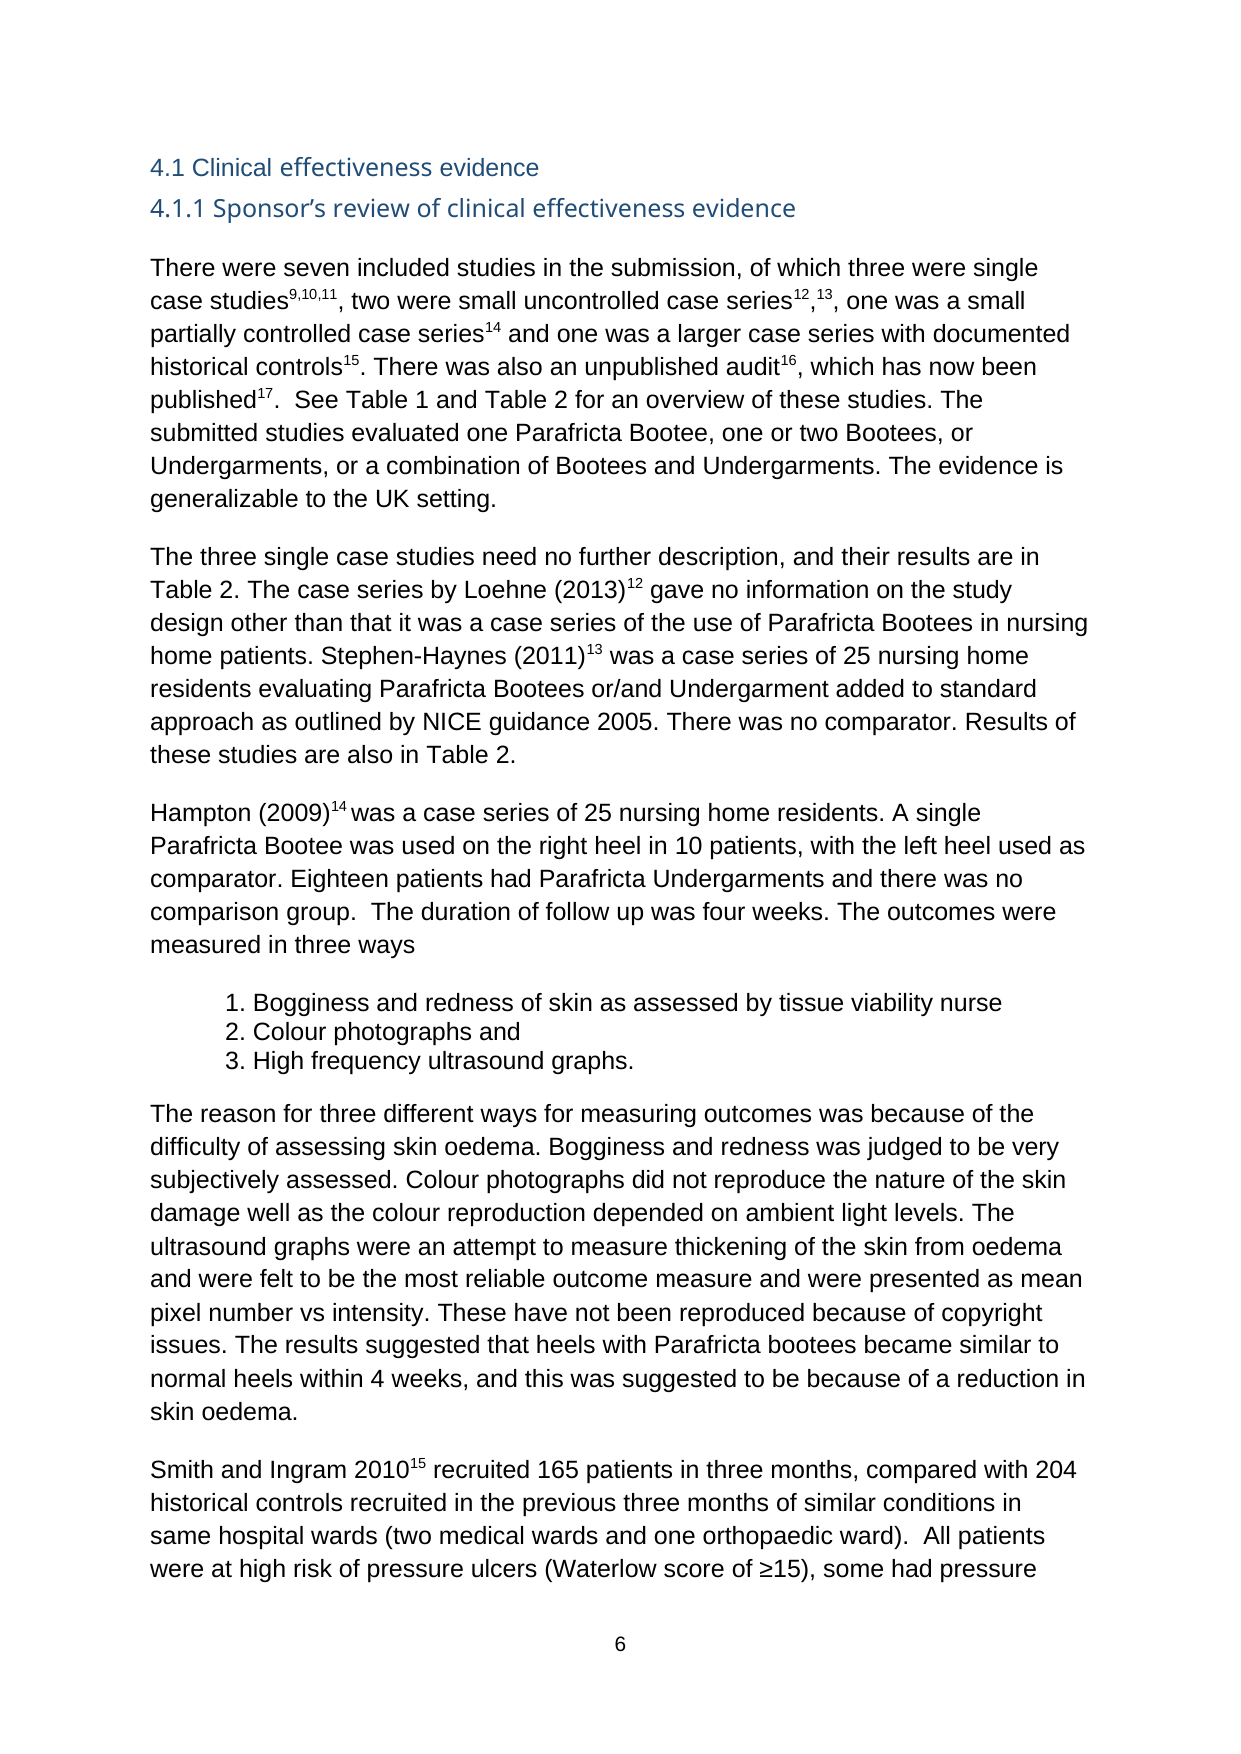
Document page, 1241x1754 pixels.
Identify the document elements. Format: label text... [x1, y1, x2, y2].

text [150, 1454, 1090, 1582]
text 3. High frequency ultrasound graphs. [225, 1046, 1090, 1074]
subtitle 4.1.1 Sponsor’s review of clinical effectiveness evidence [150, 191, 1090, 225]
text 1. Bogginess and redness of skin as assessed by tissue viability nurse [225, 988, 1090, 1017]
text There were seven included studies in the submission, of which three were single case studies,,, two were small uncontrolled case series,, one was a small partially controlled case series and one was a larger case series with documented historical controls. There was also an unpublished audit, which has now been published. See Table 1 and Table 2 for an overview of these studies. The submitted studies evaluated one Parafricta Bootee, one or two Bootees, or Undergarments, or a combination of Bootees and Undergarments. The evidence is generalizable to the UK setting. [150, 253, 1090, 513]
text Hampton (2009)14 was a case series of 25 nursing home residents. A single Parafricta Bootee was used on the right heel in 10 patients, with the left heel used as comparator. Eighteen patients had Parafricta Undergarments and there was no comparison group. The duration of follow up was four weeks. The outcomes were measured in three ways [150, 798, 1090, 959]
subtitle 4.1 Clinical effectiveness evidence [150, 150, 1090, 184]
text The reason for three different ways for measuring outcomes was because of the difficulty of assessing skin oedema. Bogginess and redness was judged to be very subjectively assessed. Colour photographs did not reproduce the nature of the skin damage well as the colour reproduction depended on ambient light levels. The ultrasound graphs were an attempt to measure thickening of the skin from oedema and were felt to be the most reliable outcome measure and were presented as mean pixel number vs intensity. These have not been reproduced because of copyright issues. The results suggested that heels with Parafricta bootees became similar to normal heels within 4 weeks, and this was suggested to be because of a reduction in skin oedema. [150, 1099, 1090, 1425]
text 2. Colour photographs and [225, 1017, 1090, 1046]
text The three single case studies need no further description, and their results are in Table 2. The case series by Loehne (2013)12 gave no information on the study design other than that it was a case series of the use of Parafricta Bootees in nursing home patients. Stephen-Haynes (2011)13 was a case series of 25 nursing home residents evaluating Parafricta Bootees or/and Undergarment added to standard approach as outlined by NICE guidance 2005. There was no comparator. Results of these studies are also in Table 2. [150, 542, 1090, 769]
